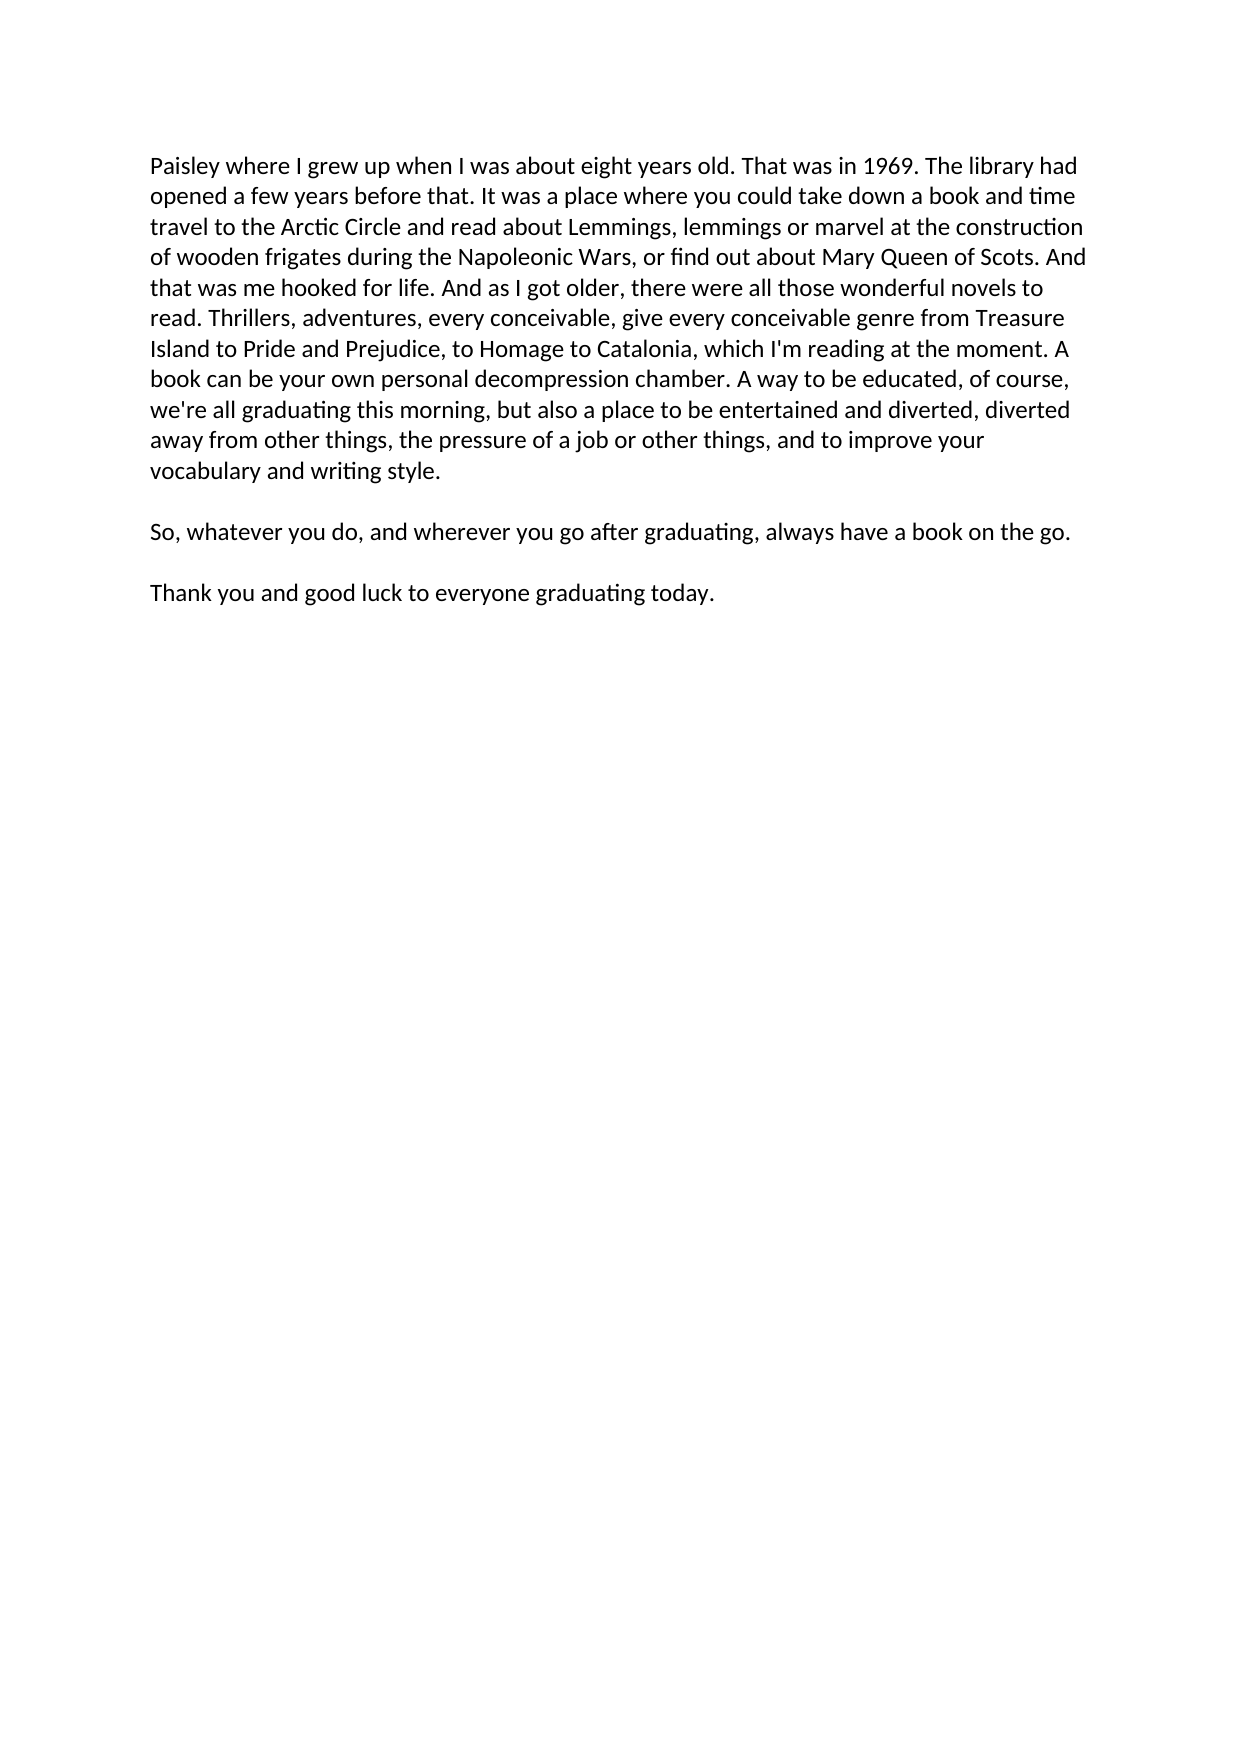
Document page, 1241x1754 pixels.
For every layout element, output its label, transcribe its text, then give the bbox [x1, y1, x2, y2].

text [150, 150, 1090, 486]
text Thank you and good luck to everyone graduating today. [150, 577, 1090, 608]
text So, whatever you do, and wherever you go after graduating, always have a book on the go. [150, 516, 1090, 547]
